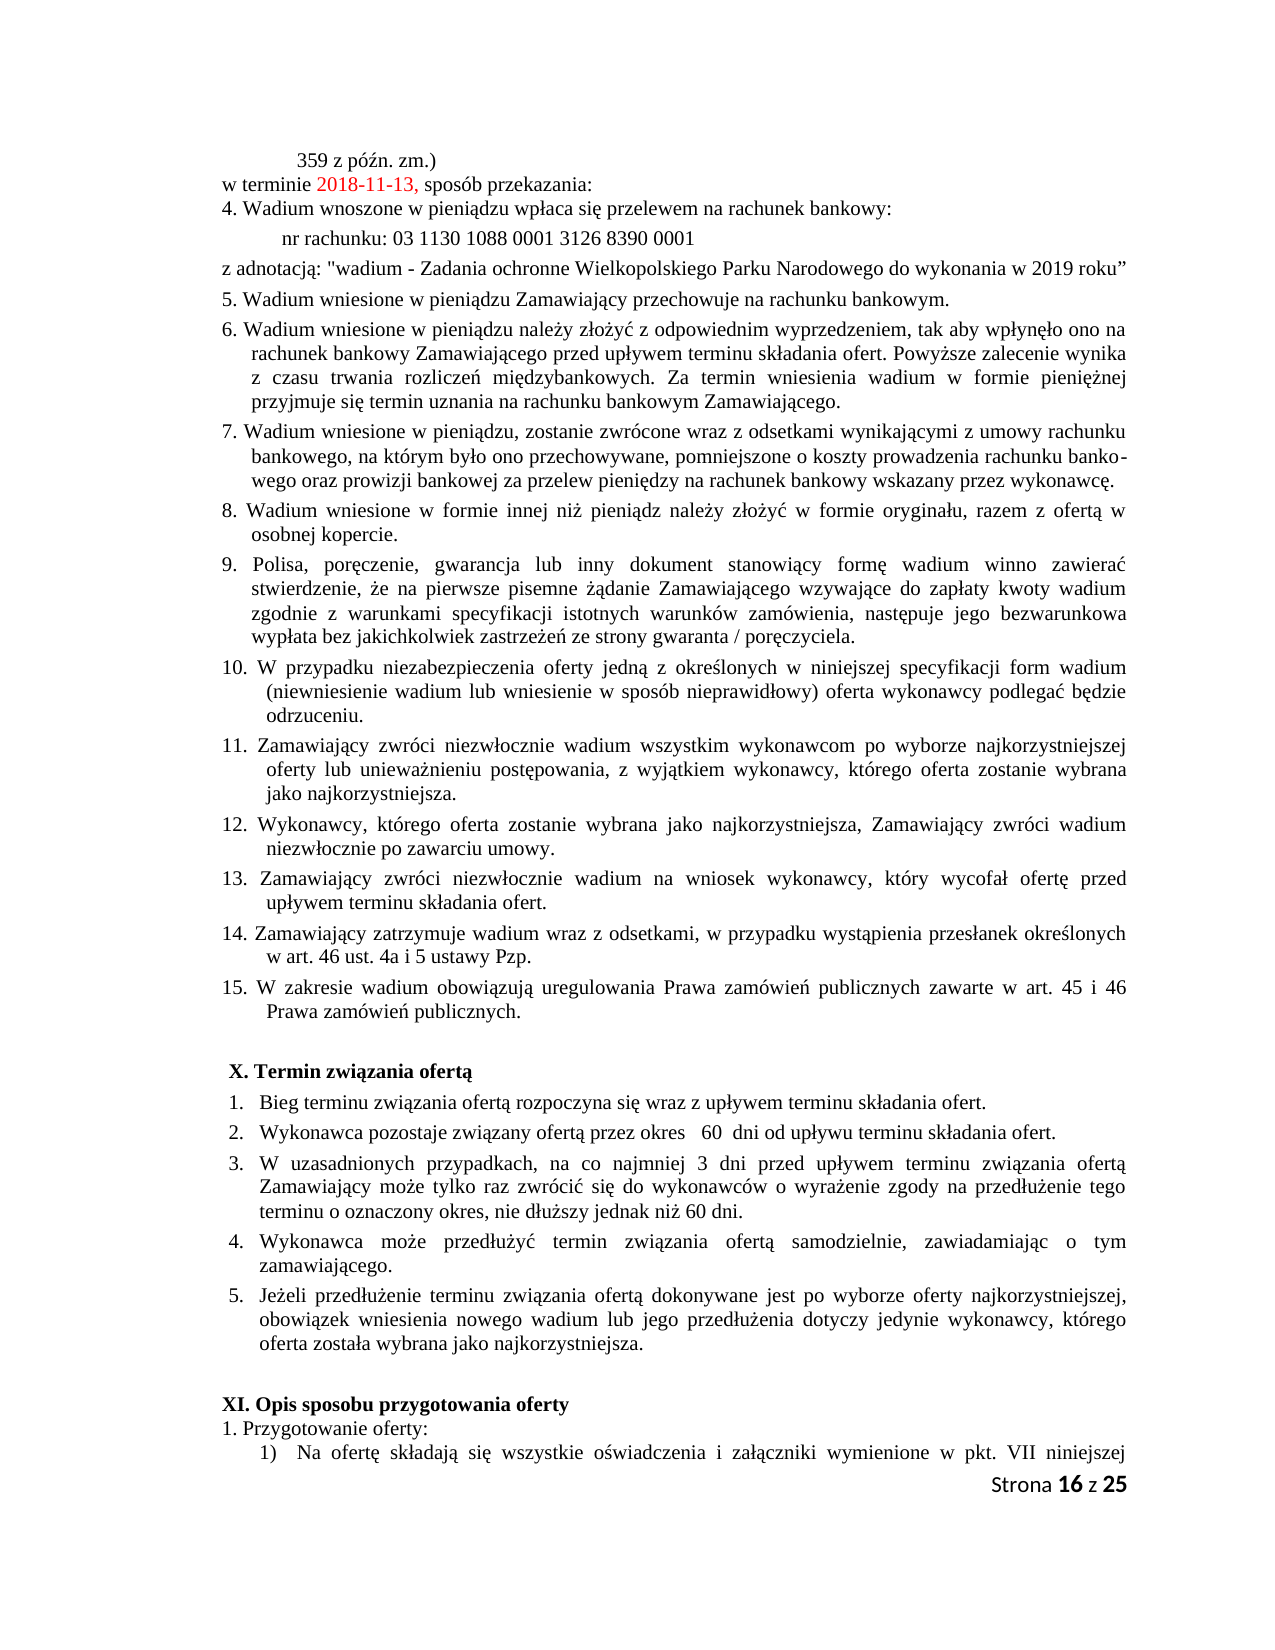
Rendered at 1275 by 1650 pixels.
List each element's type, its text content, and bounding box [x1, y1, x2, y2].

text 10. W przypadku niezabezpieczenia oferty jedną z określonych w niniejszej specyfikacji form wadium (niewniesienie wadium lub wniesienie w sposób nieprawidłowy) oferta wykonawcy podlegać będzie odrzuceniu. [222, 655, 1127, 727]
text XI. Opis sposobu przygotowania oferty [222, 1392, 1127, 1416]
text 7. Wadium wniesione w pieniądzu, zostanie zwrócone wraz z odsetkami wynikającymi z umowy rachunku bankowego, na którym było ono przechowywane, pomniejszone o koszty prowadzenia rachunku bankowego oraz prowizji bankowej za przelew pieniędzy na rachunek bankowy wskazany przez wykonawcę. [222, 419, 1127, 492]
text w terminie 2018-11-13, sposób przekazania: [222, 172, 1127, 196]
text 13. Zamawiający zwróci niezwłocznie wadium na wniosek wykonawcy, który wycofał ofertę przed upływem terminu składania ofert. [222, 866, 1127, 914]
text 15. W zakresie wadium obowiązują uregulowania Prawa zamówień publicznych zawarte w art. 45 i 46 Prawa zamówień publicznych. [222, 975, 1127, 1023]
text 9. Polisa, poręczenie, gwarancja lub inny dokument stanowiący formę wadium winno zawierać stwierdzenie, że na pierwsze pisemne żądanie Zamawiającego wzywające do zapłaty kwoty wadium zgodnie z warunkami specyfikacji istotnych warunków zamówienia, następuje jego bezwarunkowa wypłata bez jakichkolwiek zastrzeżeń ze strony gwaranta / poręczyciela. [222, 552, 1127, 648]
text 2. Wykonawca pozostaje związany ofertą przez okres 60 dni od upływu terminu składania ofert. [696, 1120, 1127, 1144]
text 11. Zamawiający zwróci niezwłocznie wadium wszystkim wykonawcom po wyborze najkorzystniejszej oferty lub unieważnieniu postępowania, z wyjątkiem wykonawcy, którego oferta zostanie wybrana jako najkorzystniejsza. [222, 733, 1127, 805]
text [259, 148, 1127, 172]
text 5. Jeżeli przedłużenie terminu związania ofertą dokonywane jest po wyborze oferty najkorzystniejszej, obowiązek wniesienia nowego wadium lub jego przedłużenia dotyczy jedynie wykonawcy, którego oferta została wybrana jako najkorzystniejsza. [228, 1283, 1127, 1355]
text 6. Wadium wniesione w pieniądzu należy złożyć z odpowiednim wyprzedzeniem, tak aby wpłynęło ono na rachunek bankowy Zamawiającego przed upływem terminu składania ofert. Powyższe zalecenie wynika z czasu trwania rozliczeń międzybankowych. Za termin wniesienia wadium w formie pieniężnej przyjmuje się termin uznania na rachunku bankowym Zamawiającego. [222, 317, 1127, 413]
text 1. Bieg terminu związania ofertą rozpoczyna się wraz z upływem terminu składania ofert. [228, 1090, 1127, 1114]
text 2. Wykonawca pozostaje związany ofertą przez okres 60 dni od upływu terminu składania ofert. [228, 1120, 691, 1144]
text 12. Wykonawcy, którego oferta zostanie wybrana jako najkorzystniejsza, Zamawiający zwróci wadium niezwłocznie po zawarciu umowy. [222, 812, 1127, 860]
text 3. W uzasadnionych przypadkach, na co najmniej 3 dni przed upływem terminu związania ofertą Zamawiający może tylko raz zwrócić się do wykonawców o wyrażenie zgody na przedłużenie tego terminu o oznaczony okres, nie dłuższy jednak niż 60 dni. [228, 1150, 1127, 1223]
text 8. Wadium wniesione w formie innej niż pieniądz należy złożyć w formie oryginału, razem z ofertą w osobnej kopercie. [222, 498, 1127, 546]
text 1. Przygotowanie oferty: [222, 1416, 1127, 1440]
text X. Termin związania ofertą [228, 1059, 1127, 1083]
text 14. Zamawiający zatrzymuje wadium wraz z odsetkami, w przypadku wystąpienia przesłanek określonych w art. 46 ust. 4a i 5 ustawy Pzp. [222, 920, 1127, 968]
text 4. Wadium wnoszone w pieniądzu wpłaca się przelewem na rachunek bankowy: [222, 196, 1127, 220]
text 5. Wadium wniesione w pieniądzu Zamawiający przechowuje na rachunku bankowym. [222, 287, 1127, 311]
text 4. Wykonawca może przedłużyć termin związania ofertą samodzielnie, zawiadamiając o tym zamawiającego. [228, 1229, 1127, 1277]
text nr rachunku: 03 1130 1088 0001 3126 8390 0001 [282, 226, 1127, 250]
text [259, 1440, 1127, 1464]
